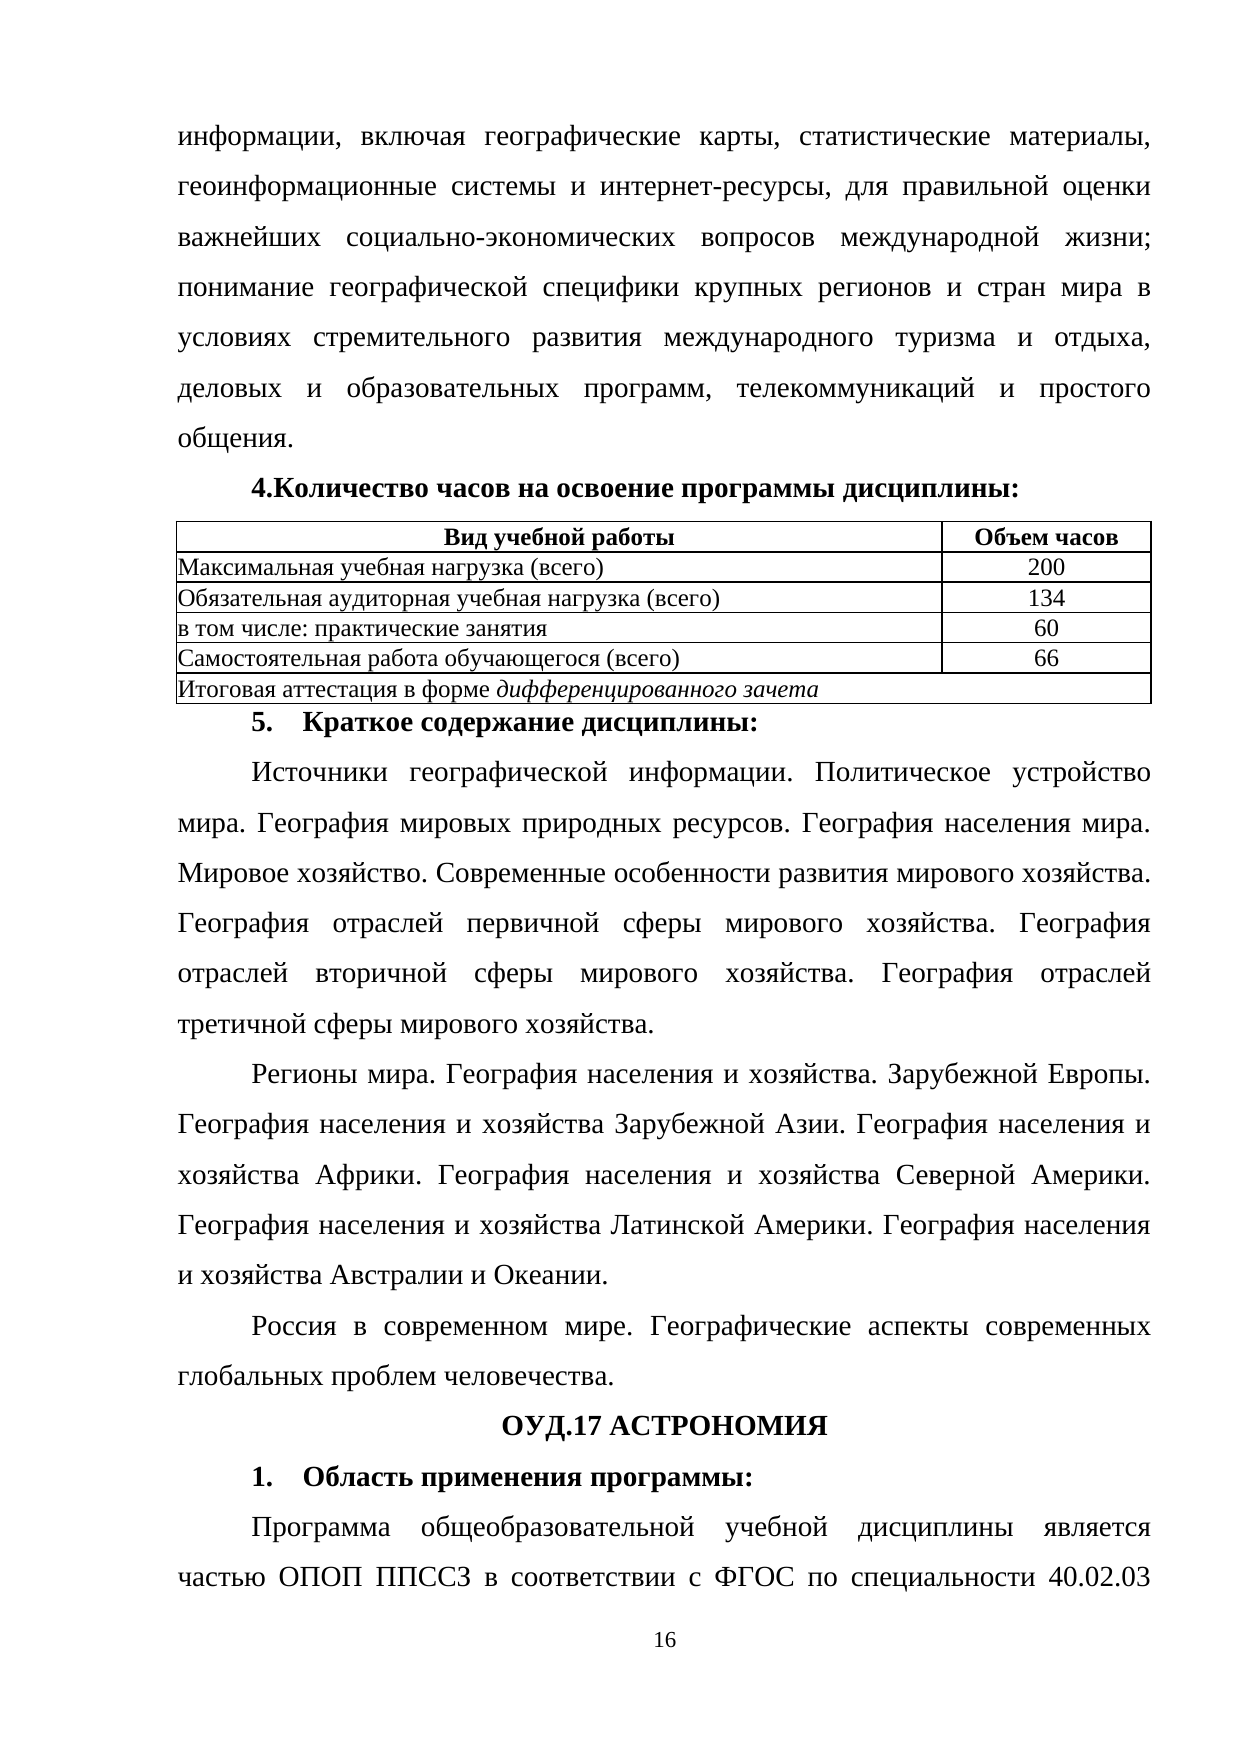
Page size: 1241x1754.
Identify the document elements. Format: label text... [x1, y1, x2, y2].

table_cell в том числе: практические занятия [177, 613, 941, 642]
table_header Вид учебной работы [177, 522, 941, 551]
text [177, 1509, 1152, 1593]
list Область применения программы: [177, 1459, 1152, 1492]
subtitle Количество часов на освоение программы дисциплины: [177, 470, 1152, 504]
text Россия в современном мире. Географические аспекты современных глобальных проблем человечества. [177, 1308, 1152, 1392]
text Регионы мира. География населения и хозяйства. Зарубежной Европы. География населения и хозяйства Зарубежной Азии. География населения и хозяйства Африки. География населения и хозяйства Северной Америки. География населения и хозяйства Латинской Америки. География населения и хозяйства Австралии и Океании. [177, 1056, 1152, 1291]
table_cell 200 [943, 553, 1150, 581]
text Источники географической информации. Политическое устройство мира. География мировых природных ресурсов. География населения мира. Мировое хозяйство. Современные особенности развития мирового хозяйства. География отраслей первичной сферы мирового хозяйства. География отраслей вторичной сферы мирового хозяйства. География отраслей третичной сферы мирового хозяйства. [177, 754, 1152, 1039]
table_cell 134 [943, 583, 1150, 612]
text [177, 118, 1152, 453]
table_cell 60 [943, 613, 1150, 642]
subtitle ОУД.17 АСТРОНОМИЯ [177, 1408, 1152, 1442]
table_cell Максимальная учебная нагрузка (всего) [177, 553, 941, 581]
table_cell Обязательная аудиторная учебная нагрузка (всего) [177, 583, 941, 612]
table_cell 66 [943, 643, 1150, 672]
table_cell Итоговая аттестация в форме дифференцированного зачета [177, 674, 1150, 702]
list Краткое содержание дисциплины: [177, 704, 1152, 738]
table_cell Самостоятельная работа обучающегося (всего) [177, 643, 941, 672]
table_header Объем часов [943, 522, 1150, 551]
